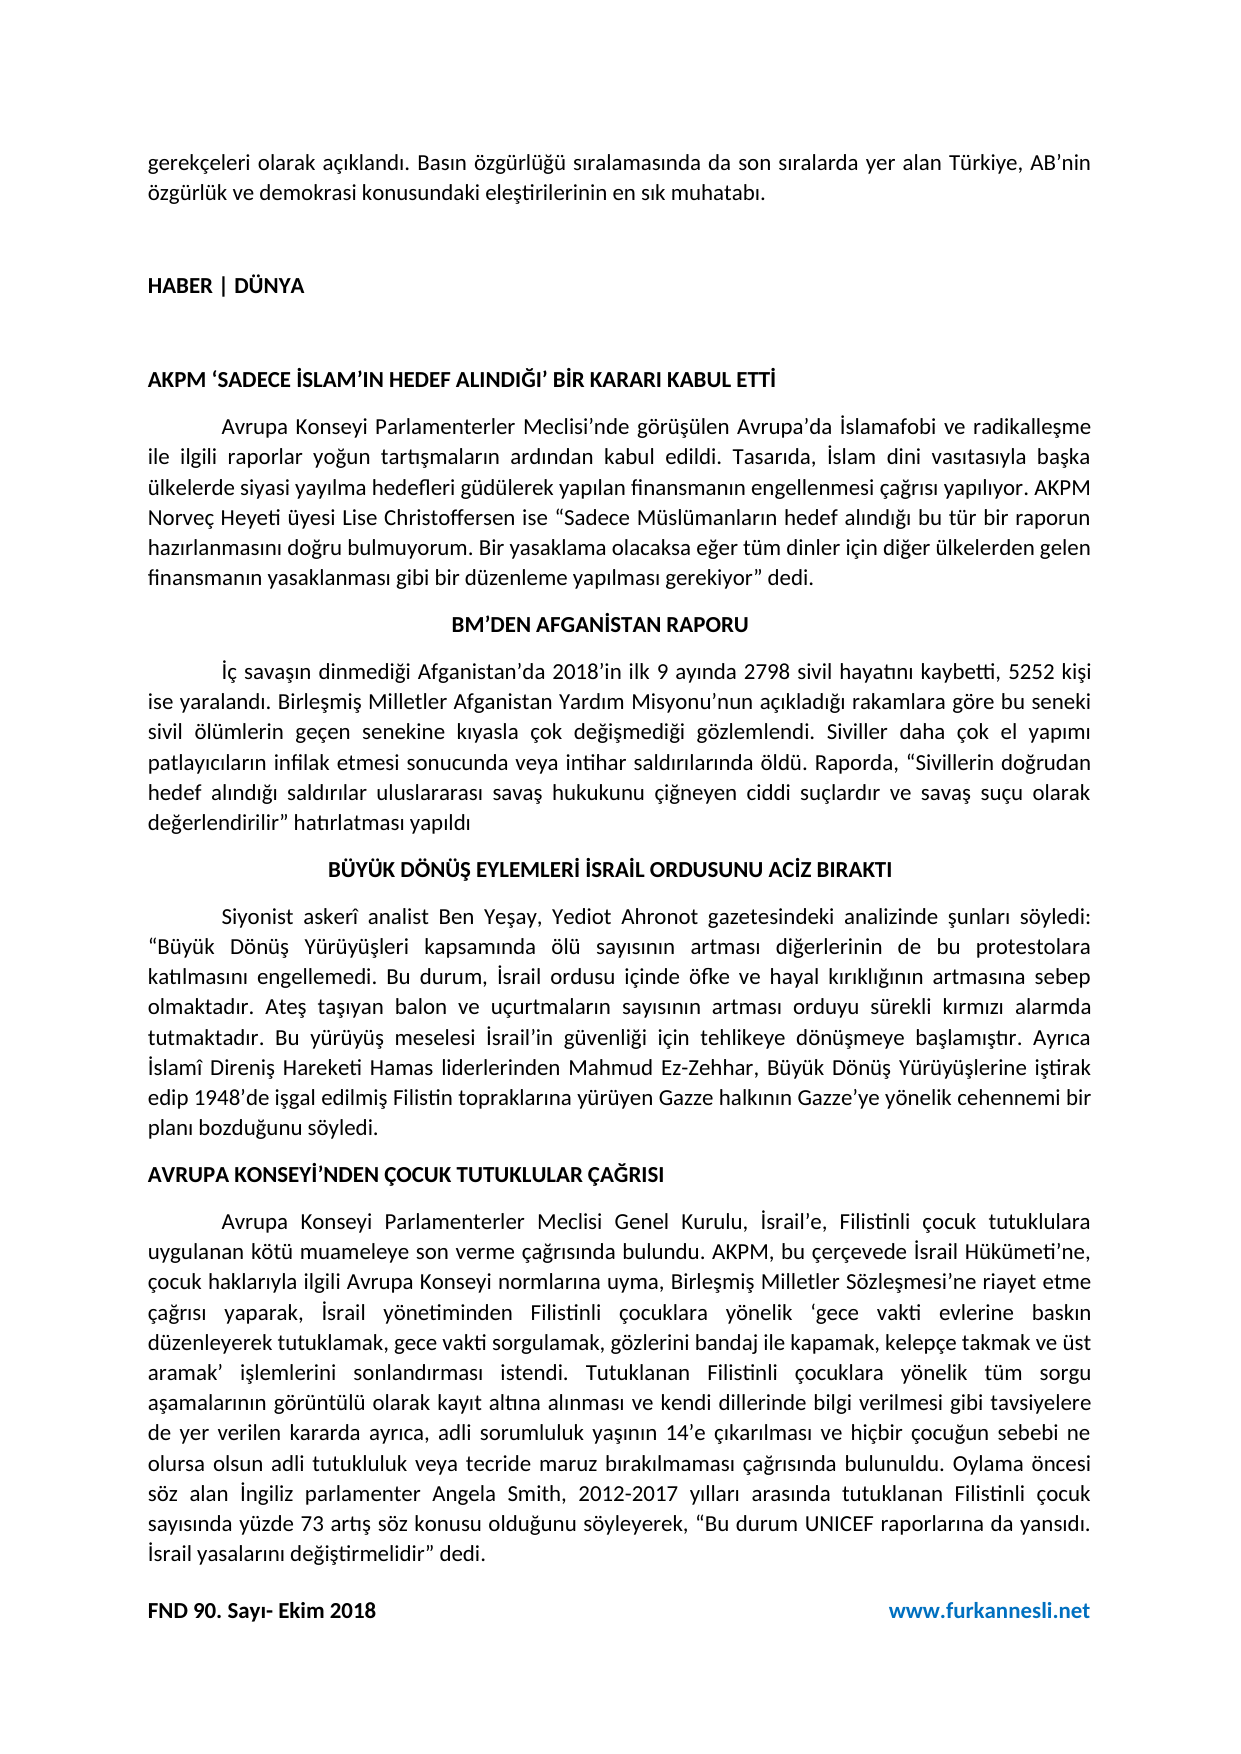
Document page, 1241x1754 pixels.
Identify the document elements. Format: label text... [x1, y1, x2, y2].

text Siyonist askerî analist Ben Yeşay, Yediot Ahronot gazetesindeki analizinde şunları söyledi: “Büyük Dönüş Yürüyüşleri kapsamında ölü sayısının artması diğerlerinin de bu protestolara katılmasını engellemedi. Bu durum, İsrail ordusu içinde öfke ve hayal kırıklığının artmasına sebep olmaktadır. Ateş taşıyan balon ve uçurtmaların sayısının artması orduyu sürekli kırmızı alarmda tutmaktadır. Bu yürüyüş meselesi İsrail’in güvenliği için tehlikeye dönüşmeye başlamıştır. Ayrıca İslamî Direniş Hareketi Hamas liderlerinden Mahmud Ez-Zehhar, Büyük Dönüş Yürüyüşlerine iştirak edip 1948’de işgal edilmiş Filistin topraklarına yürüyen Gazze halkının Gazze’ye yönelik cehennemi bir planı bozduğunu söyledi. [148, 902, 1093, 1141]
text İç savaşın dinmediği Afganistan’da 2018’in ilk 9 ayında 2798 sivil hayatını kaybetti, 5252 kişi ise yaralandı. Birleşmiş Milletler Afganistan Yardım Misyonu’nun açıkladığı rakamlara göre bu seneki sivil ölümlerin geçen senekine kıyasla çok değişmediği gözlemlendi. Siviller daha çok el yapımı patlayıcıların infilak etmesi sonucunda veya intihar saldırılarında öldü. Raporda, “Sivillerin doğrudan hedef alındığı saldırılar uluslararası savaş hukukunu çiğneyen ciddi suçlardır ve savaş suçu olarak değerlendirilir” hatırlatması yapıldı [148, 657, 1093, 836]
text BM’DEN AFGANİSTAN RAPORU [148, 610, 1093, 638]
text Avrupa Konseyi Parlamenterler Meclisi’nde görüşülen Avrupa’da İslamafobi ve radikalleşme ile ilgili raporlar yoğun tartışmaların ardından kabul edildi. Tasarıda, İslam dini vasıtasıyla başka ülkelerde siyasi yayılma hedefleri güdülerek yapılan finansmanın engellenmesi çağrısı yapılıyor. AKPM Norveç Heyeti üyesi Lise Christoffersen ise “Sadece Müslümanların hedef alındığı bu tür bir raporun hazırlanmasını doğru bulmuyorum. Bir yasaklama olacaksa eğer tüm dinler için diğer ülkelerden gelen finansmanın yasaklanması gibi bir düzenleme yapılması gerekiyor” dedi. [148, 412, 1093, 591]
text AVRUPA KONSEYİ’NDEN ÇOCUK TUTUKLULAR ÇAĞRISI [148, 1160, 1093, 1188]
text AKPM ‘SADECE İSLAM’IN HEDEF ALINDIĞI’ BİR KARARI KABUL ETTİ [148, 365, 1093, 393]
text Avrupa Konseyi Parlamenterler Meclisi Genel Kurulu, İsrail’e, Filistinli çocuk tutuklulara uygulanan kötü muameleye son verme çağrısında bulundu. AKPM, bu çerçevede İsrail Hükümeti’ne, çocuk haklarıyla ilgili Avrupa Konseyi normlarına uyma, Birleşmiş Milletler Sözleşmesi’ne riayet etme çağrısı yaparak, İsrail yönetiminden Filistinli çocuklara yönelik ‘gece vakti evlerine baskın düzenleyerek tutuklamak, gece vakti sorgulamak, gözlerini bandaj ile kapamak, kelepçe takmak ve üst aramak’ işlemlerini sonlandırması istendi. Tutuklanan Filistinli çocuklara yönelik tüm sorgu aşamalarının görüntülü olarak kayıt altına alınması ve kendi dillerinde bilgi verilmesi gibi tavsiyelere de yer verilen kararda ayrıca, adli sorumluluk yaşının 14’e çıkarılması ve hiçbir çocuğun sebebi ne olursa olsun adli tutukluluk veya tecride maruz bırakılmaması çağrısında bulunuldu. Oylama öncesi söz alan İngiliz parlamenter Angela Smith, 2012-2017 yılları arasında tutuklanan Filistinli çocuk sayısında yüzde 73 artış söz konusu olduğunu söyleyerek, “Bu durum UNICEF raporlarına da yansıdı. İsrail yasalarını değiştirmelidir” dedi. [148, 1207, 1093, 1567]
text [148, 148, 1093, 206]
text HABER | DÜNYA [148, 272, 1093, 299]
text BÜYÜK DÖNÜŞ EYLEMLERİ İSRAİL ORDUSUNU ACİZ BIRAKTI [148, 855, 1093, 883]
